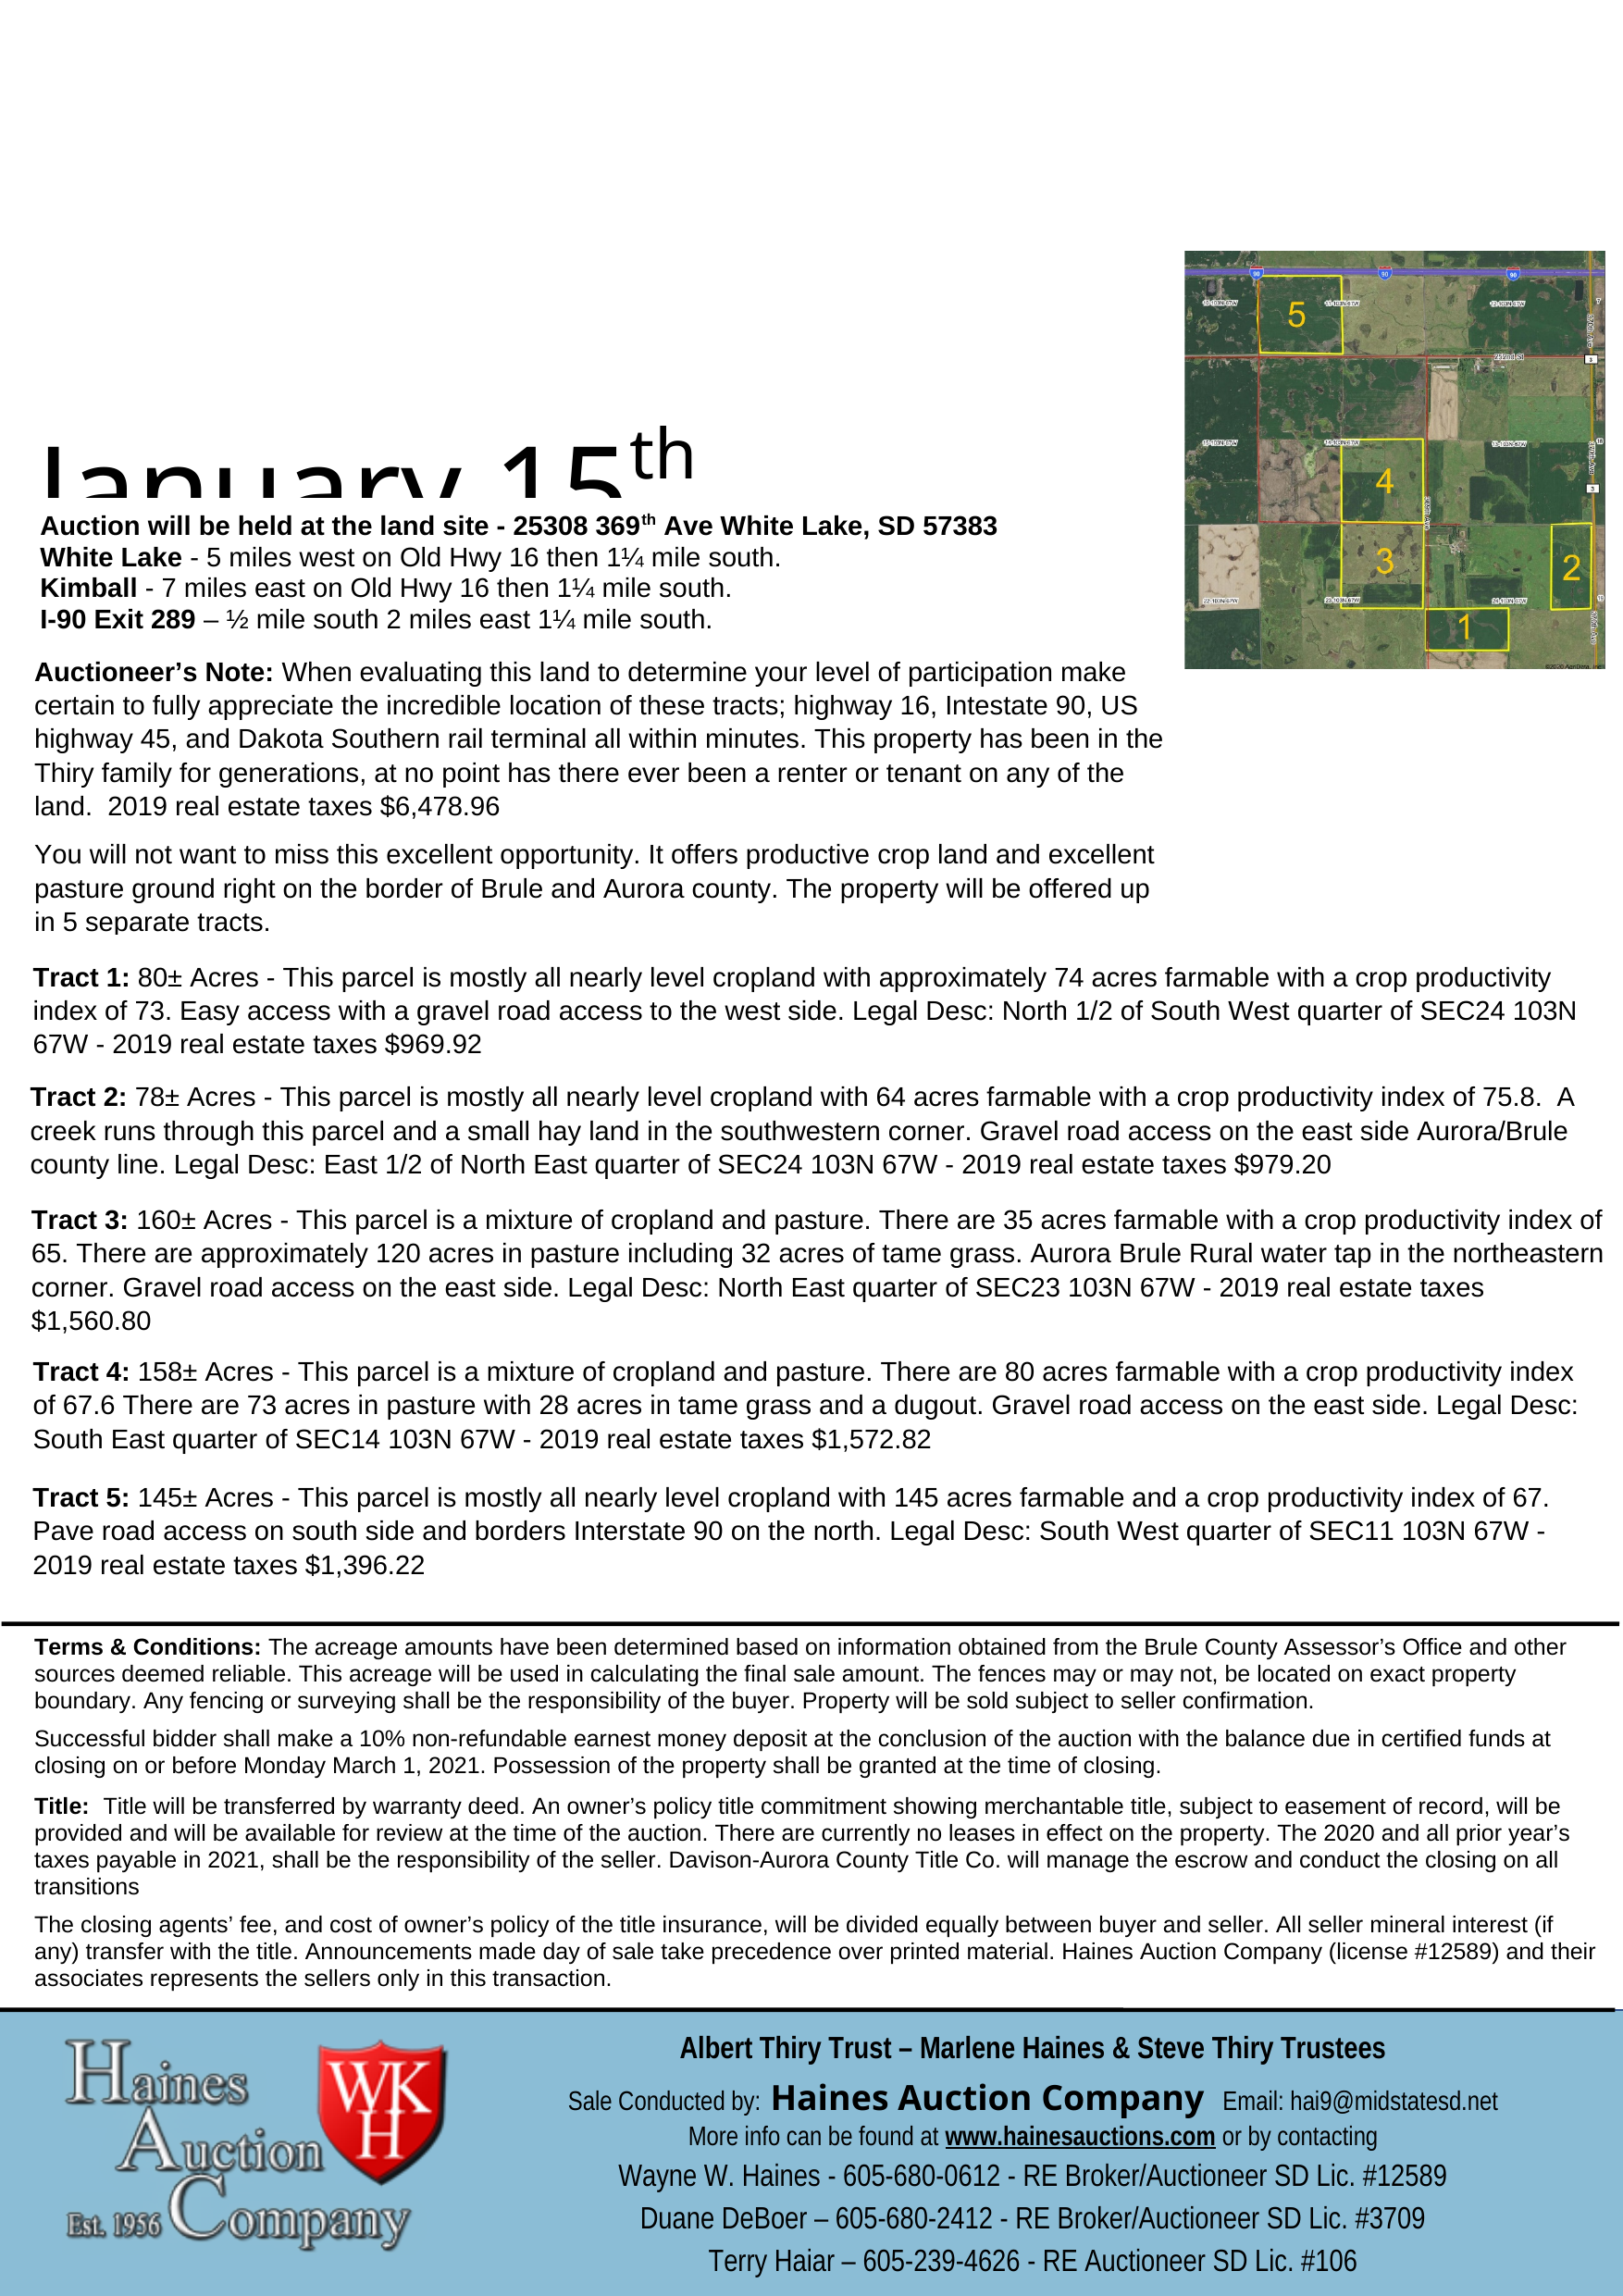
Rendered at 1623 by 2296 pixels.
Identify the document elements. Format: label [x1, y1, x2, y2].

picture [62, 2036, 454, 2255]
picture [1184, 251, 1605, 669]
